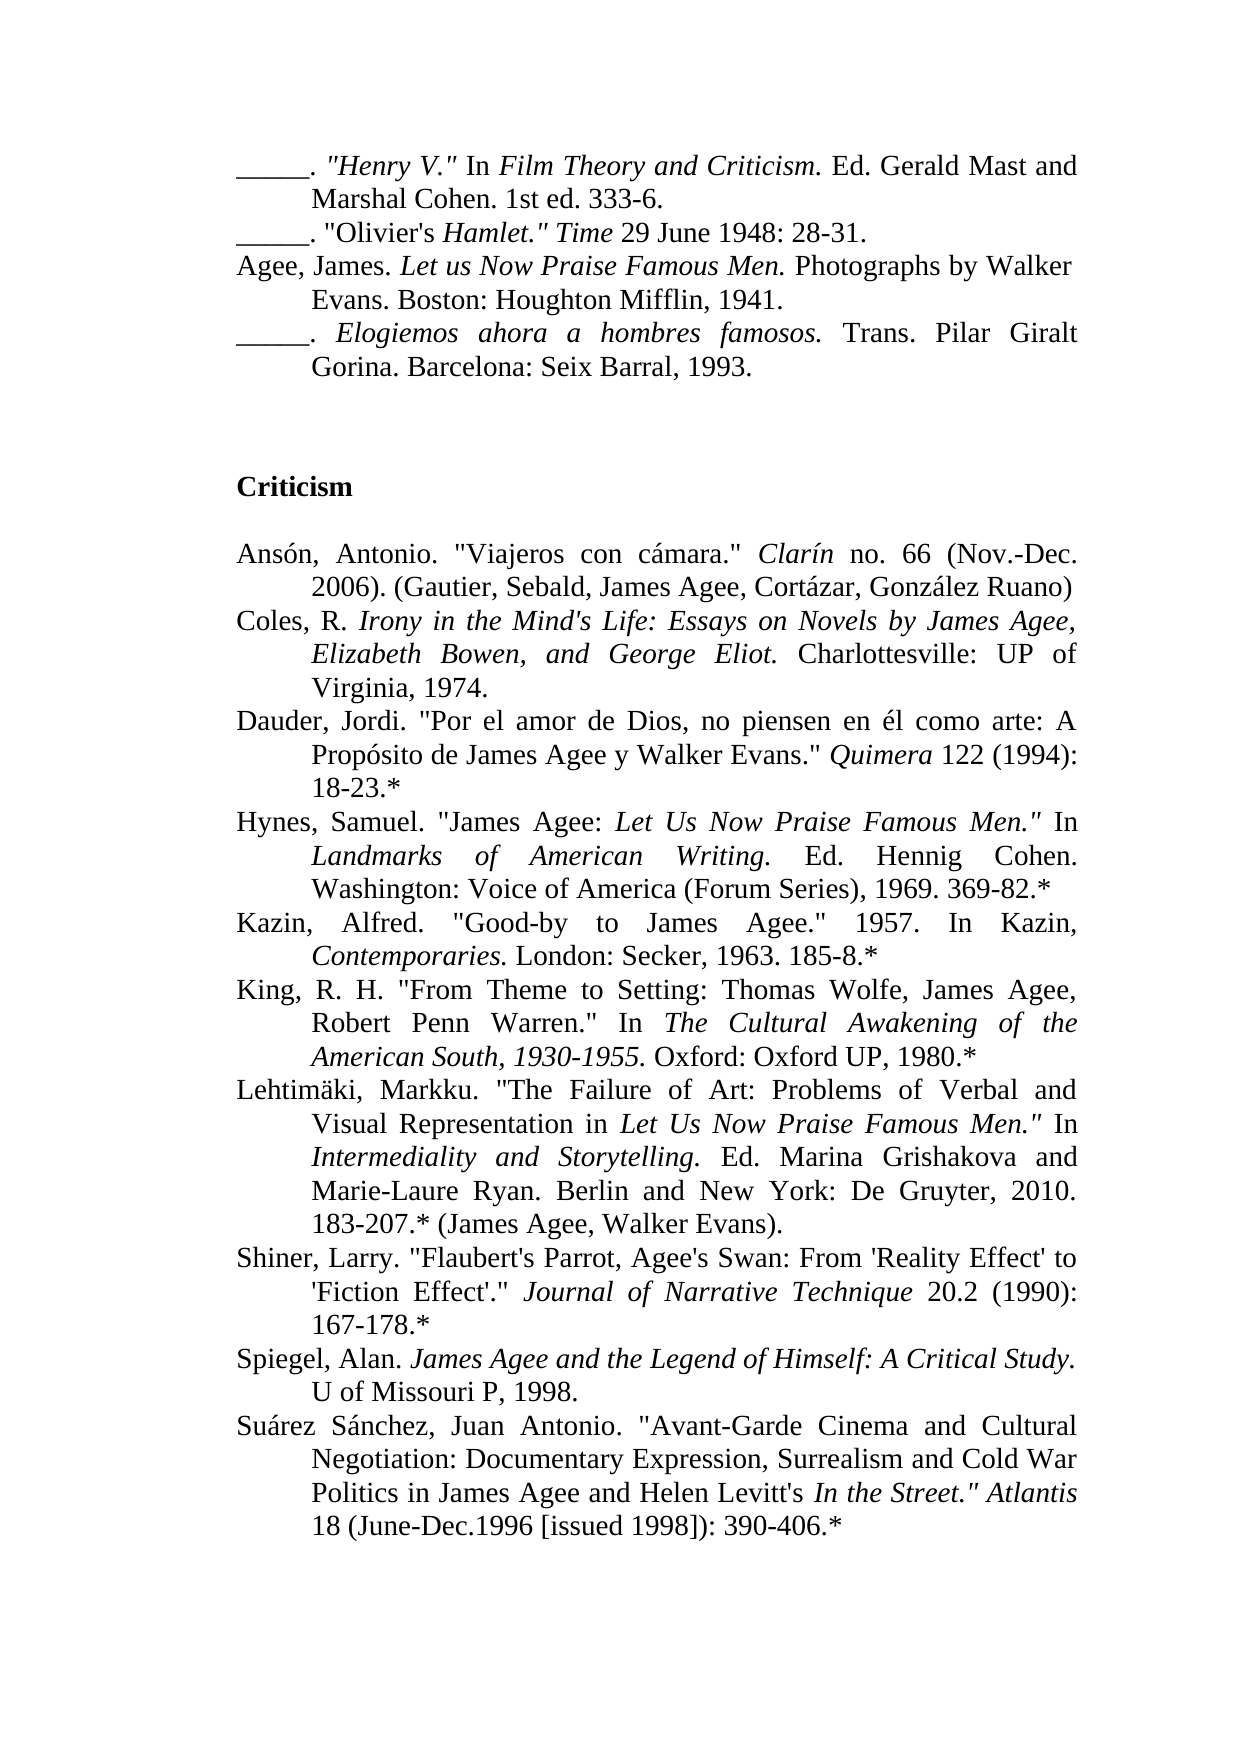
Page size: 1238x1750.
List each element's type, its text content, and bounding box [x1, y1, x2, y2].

text Spiegel, Alan. James Agee and the Legend of Himself: A Critical Study. U of Missouri P, 1998. [236, 1341, 1077, 1408]
text Shiner, Larry. "Flaubert's Parrot, Agee's Swan: From 'Reality Effect' to 'Fiction Effect'." Journal of Narrative Technique 20.2 (1990): 167-178.* [236, 1240, 1078, 1341]
text Criticism [236, 469, 1078, 502]
text Lehtimäki, Markku. "The Failure of Art: Problems of Verbal and Visual Representation in Let Us Now Praise Famous Men." In Intermediality and Storytelling. Ed. Marina Grishakova and Marie-Laure Ryan. Berlin and New York: De Gruyter, 2010. 183-207.* (James Agee, Walker Evans). [236, 1072, 1078, 1240]
text _____. Elogiemos ahora a hombres famosos. Trans. Pilar Giralt Gorina. Barcelona: Seix Barral, 1993. [236, 315, 1078, 382]
text Hynes, Samuel. "James Agee: Let Us Now Praise Famous Men." In Landmarks of American Writing. Ed. Hennig Cohen. Washington: Voice of America (Forum Series), 1969. 369-82.* [236, 804, 1078, 905]
text Suárez Sánchez, Juan Antonio. "Avant-Garde Cinema and Cultural Negotiation: Documentary Expression, Surrealism and Cold War Politics in James Agee and Helen Levitt's In the Street." Atlantis 18 (June-Dec.1996 [issued 1998]): 390-406.* [236, 1408, 1078, 1542]
text Kazin, Alfred. "Good-by to James Agee." 1957. In Kazin, Contemporaries. London: Secker, 1963. 185-8.* [236, 905, 1078, 972]
text _____. "Henry V." In Film Theory and Criticism. Ed. Gerald Mast and Marshal Cohen. 1st ed. 333-6. [236, 148, 1078, 215]
text King, R. H. "From Theme to Setting: Thomas Wolfe, James Agee, Robert Penn Warren." In The Cultural Awakening of the American South, 1930-1955. Oxford: Oxford UP, 1980.* [236, 972, 1078, 1072]
text Coles, R. Irony in the Mind's Life: Essays on Novels by James Agee, Elizabeth Bowen, and George Eliot. Charlottesville: UP of Virginia, 1974. [236, 603, 1077, 703]
text Dauder, Jordi. "Por el amor de Dios, no piensen en él como arte: A Propósito de James Agee y Walker Evans." Quimera 122 (1994): 18-23.* [236, 703, 1078, 804]
text Ansón, Antonio. "Viajeros con cámara." Clarín no. 66 (Nov.-Dec. 2006). (Gautier, Sebald, James Agee, Cortázar, González Ruano) [236, 536, 1078, 603]
text _____. "Olivier's Hamlet." Time 29 June 1948: 28-31. [236, 215, 1078, 248]
text Agee, James. Let us Now Praise Famous Men. Photographs by Walker Evans. Boston: Houghton Mifflin, 1941. [236, 248, 1072, 315]
